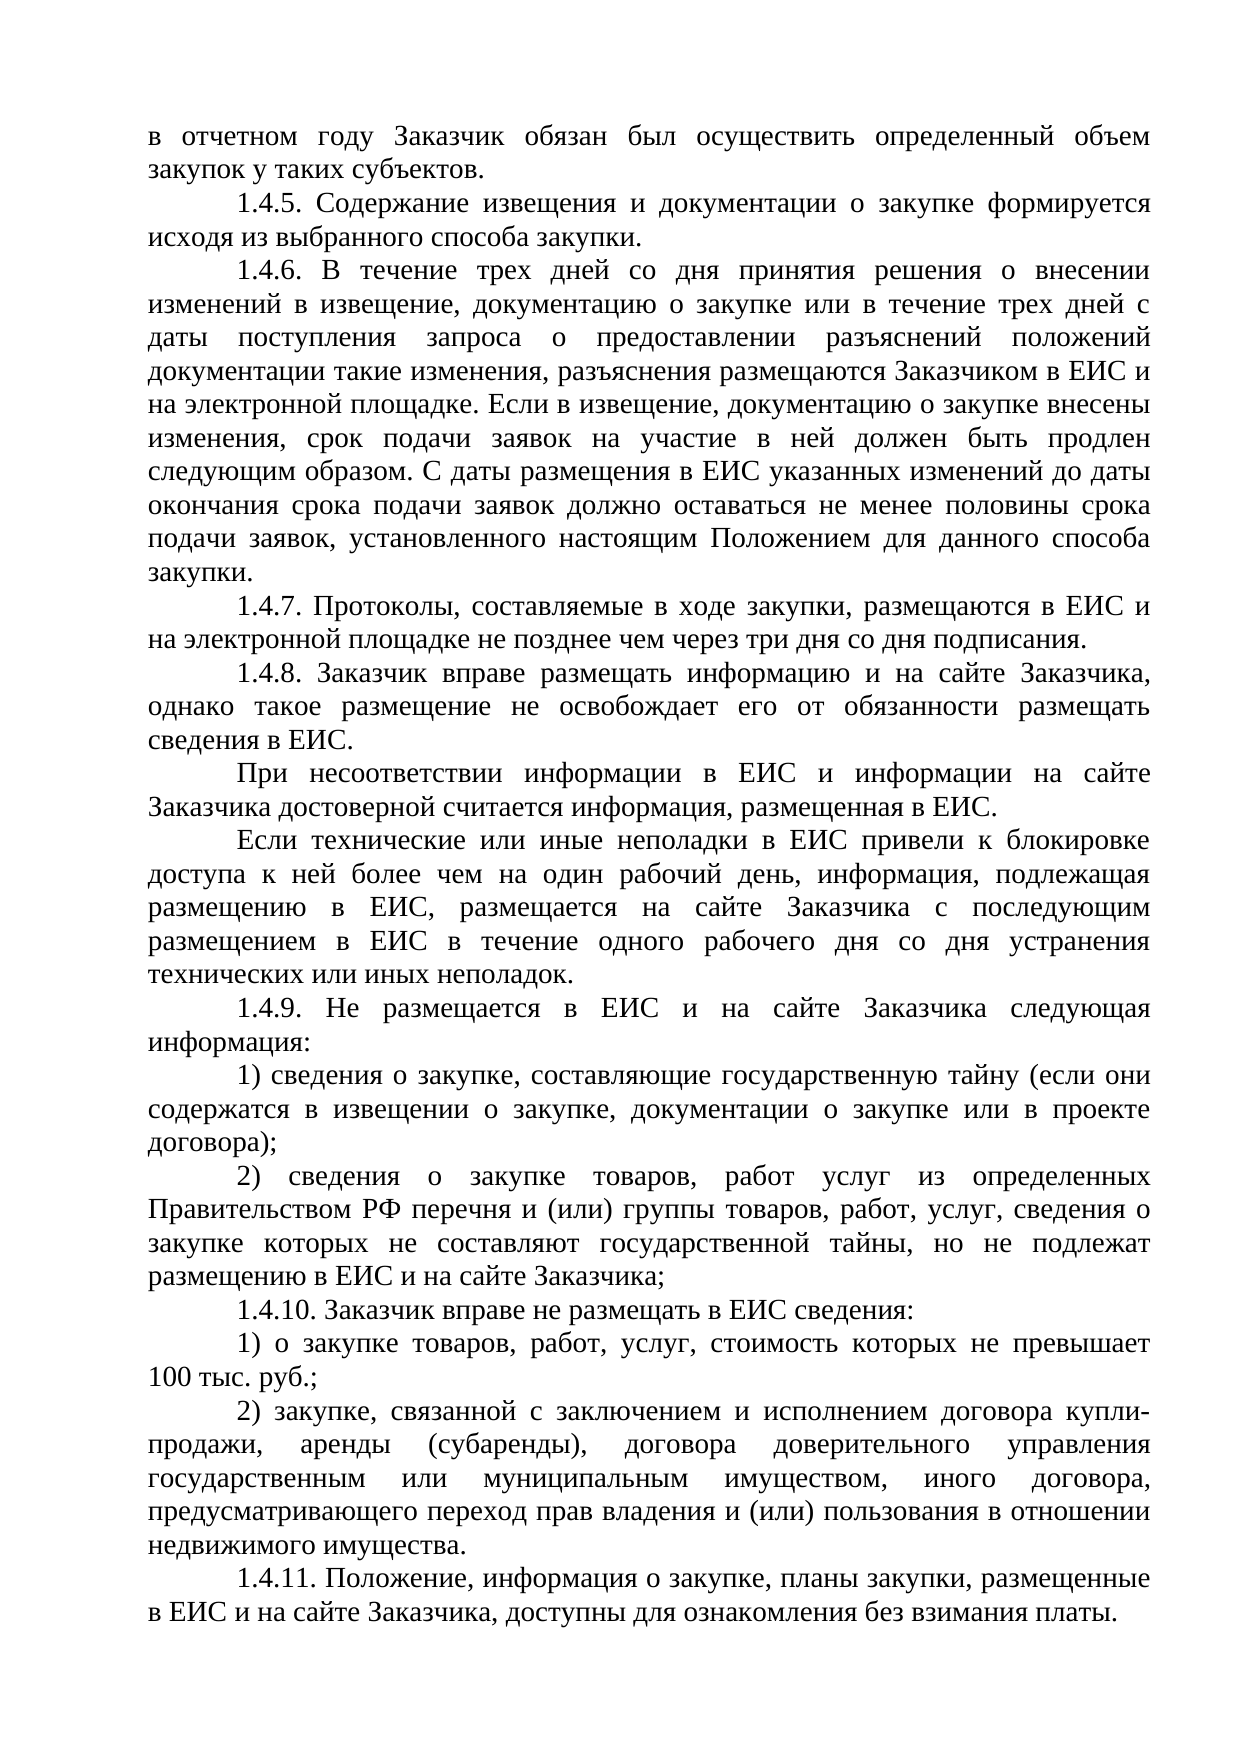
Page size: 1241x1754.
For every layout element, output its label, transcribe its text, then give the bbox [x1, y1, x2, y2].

text 1.4.7. Протоколы, составляемые в ходе закупки, размещаются в ЕИС и на электронной площадке не позднее чем через три дня со дня подписания. [148, 588, 1152, 655]
text 1) сведения о закупке, составляющие государственную тайну (если они содержатся в извещении о закупке, документации о закупке или в проекте договора); [148, 1057, 1152, 1158]
text 1.4.9. Не размещается в ЕИС и на сайте Заказчика следующая информация: [148, 990, 1152, 1057]
text 1.4.11. Положение, информация о закупке, планы закупки, размещенные в ЕИС и на сайте Заказчика, доступны для ознакомления без взимания платы. [148, 1560, 1152, 1627]
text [148, 118, 1152, 185]
text 1.4.10. Заказчик вправе не размещать в ЕИС сведения: [148, 1292, 1152, 1326]
text 1.4.6. В течение трех дней со дня принятия решения о внесении изменений в извещение, документацию о закупке или в течение трех дней с даты поступления запроса о предоставлении разъяснений положений документации такие изменения, разъяснения размещаются Заказчиком в ЕИС и на электронной площадке. Если в извещение, документацию о закупке внесены изменения, срок подачи заявок на участие в ней должен быть продлен следующим образом. С даты размещения в ЕИС указанных изменений до даты окончания срока подачи заявок должно оставаться не менее половины срока подачи заявок, установленного настоящим Положением для данного способа закупки. [148, 252, 1152, 588]
text Если технические или иные неполадки в ЕИС привели к блокировке доступа к ней более чем на один рабочий день, информация, подлежащая размещению в ЕИС, размещается на сайте Заказчика с последующим размещением в ЕИС в течение одного рабочего дня со дня устранения технических или иных неполадок. [148, 822, 1152, 990]
text 1.4.8. Заказчик вправе размещать информацию и на сайте Заказчика, однако такое размещение не освобождает его от обязанности размещать сведения в ЕИС. [148, 655, 1152, 755]
text 1.4.5. Содержание извещения и документации о закупке формируется исходя из выбранного способа закупки. [148, 185, 1152, 252]
text При несоответствии информации в ЕИС и информации на сайте Заказчика достоверной считается информация, размещенная в ЕИС. [148, 755, 1152, 822]
text 1) о закупке товаров, работ, услуг, стоимость которых не превышает 100 тыс. руб.; [148, 1326, 1152, 1393]
text 2) закупке, связанной с заключением и исполнением договора купли-продажи, аренды (субаренды), договора доверительного управления государственным или муниципальным имуществом, иного договора, предусматривающего переход прав владения и (или) пользования в отношении недвижимого имущества. [148, 1393, 1152, 1560]
text 2) сведения о закупке товаров, работ услуг из определенных Правительством РФ перечня и (или) группы товаров, работ, услуг, сведения о закупке которых не составляют государственной тайны, но не подлежат размещению в ЕИС и на сайте Заказчика; [148, 1158, 1152, 1292]
